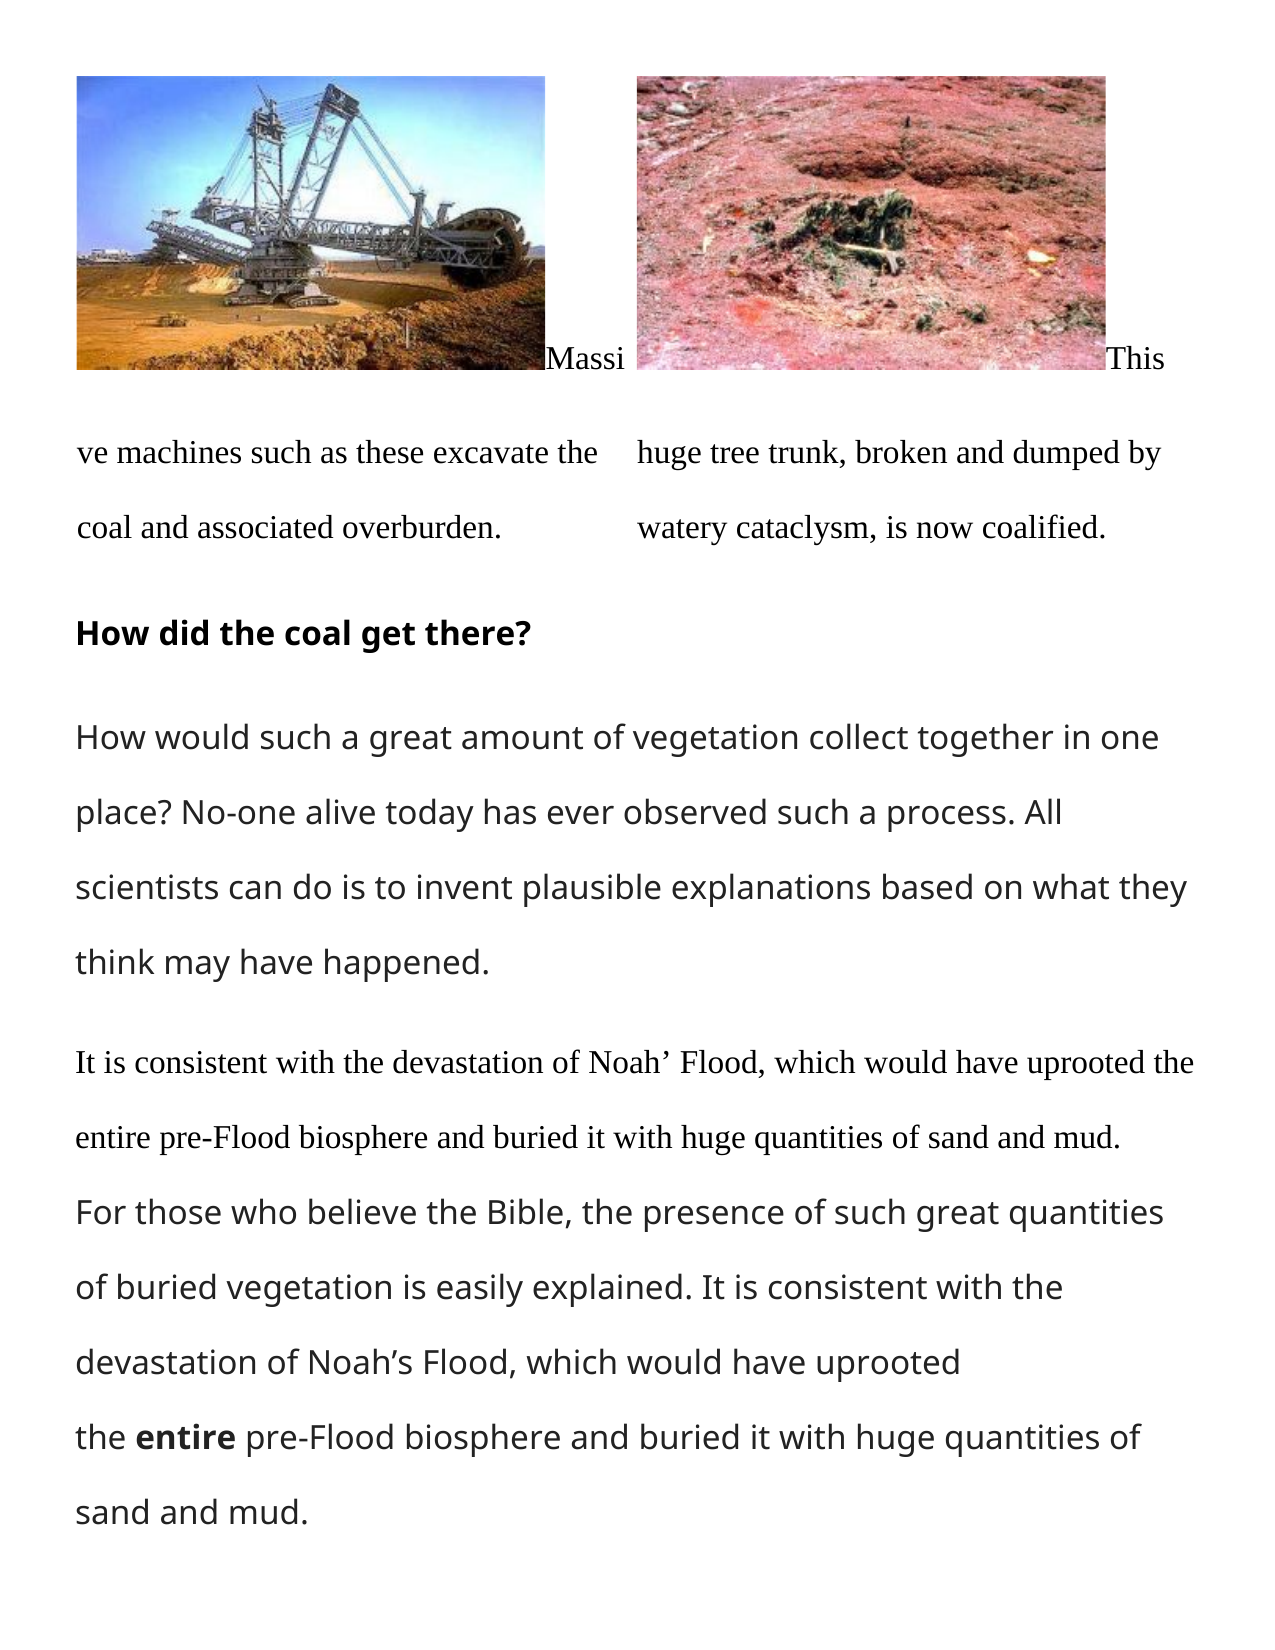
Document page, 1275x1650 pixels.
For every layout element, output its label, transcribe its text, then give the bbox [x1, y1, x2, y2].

text It is consistent with the devastation of Noah’ Flood, which would have uprooted the entire pre-Flood biosphere and buried it with huge quantities of sand and mud. [75, 1024, 1200, 1174]
text For those who believe the Bible, the presence of such great quantities of buried vegetation is easily explained. It is consistent with the devastation of Noah’s Flood, which would have uprooted the entire pre-Flood biosphere and buried it with huge quantities of sand and mud. [75, 1174, 1200, 1549]
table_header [635, 75, 1200, 566]
text How would such a great amount of vegetation collect together in one place? No-one alive today has ever observed such a process. All scientists can do is to invent plausible explanations based on what they think may have happened. [75, 699, 1200, 999]
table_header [75, 75, 635, 566]
text How did the coal get there? [75, 595, 1200, 670]
picture [636, 76, 1106, 370]
picture [76, 76, 546, 370]
